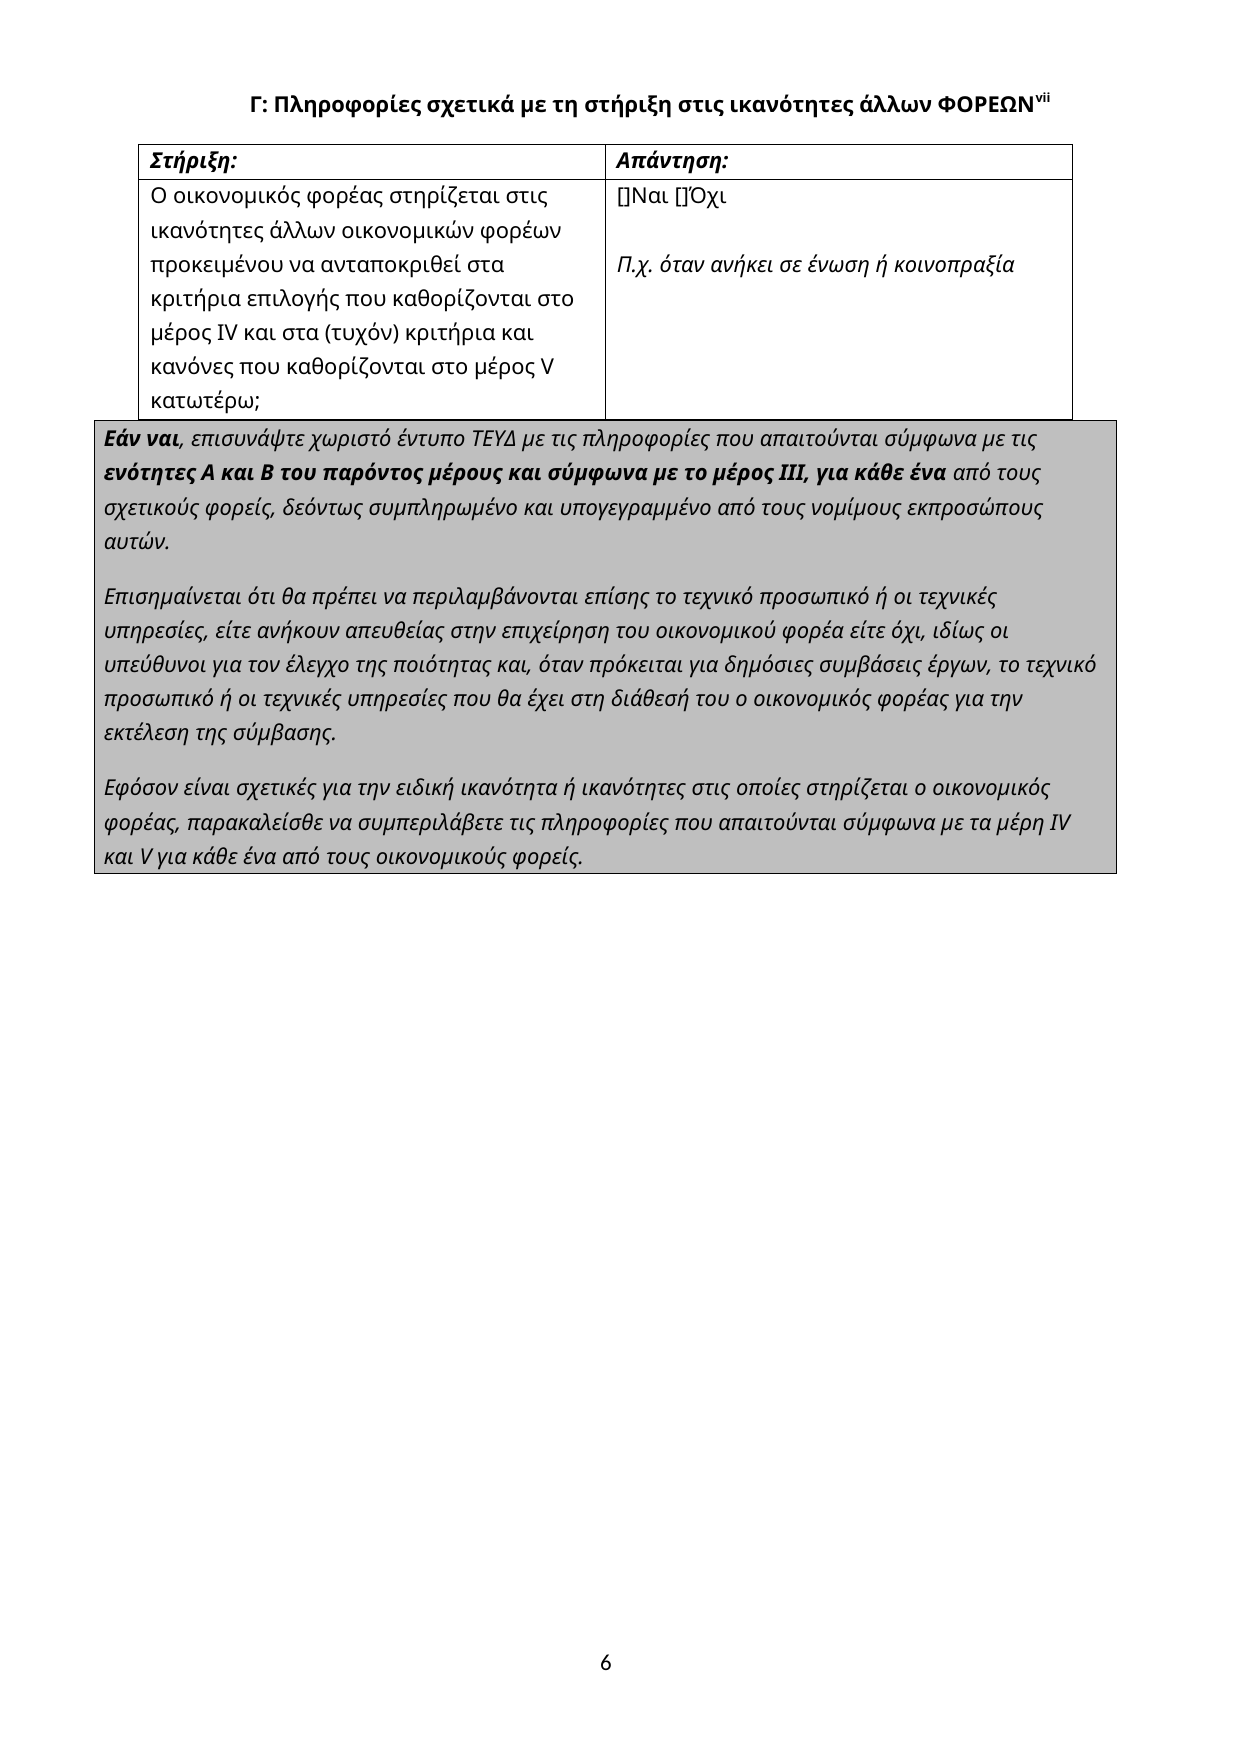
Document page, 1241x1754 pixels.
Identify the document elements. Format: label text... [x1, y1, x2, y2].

table_cell Ο οικονομικός φορέας στηρίζεται στις ικανότητες άλλων οικονομικών φορέων προκειμένου να ανταποκριθεί στα κριτήρια επιλογής που καθορίζονται στο μέρος IV και στα (τυχόν) κριτήρια και κανόνες που καθορίζονται στο μέρος V κατωτέρω; [139, 180, 605, 419]
table_header Απάντηση: [606, 145, 1072, 179]
text Εάν ναι, επισυνάψτε χωριστό έντυπο ΤΕΥΔ με τις πληροφορίες που απαιτούνται σύμφωνα με τις ενότητες Α και Β του παρόντος μέρους και σύμφωνα με το μέρος ΙΙΙ, για κάθε ένα από τους σχετικούς φορείς, δεόντως συμπληρωμένο και υπογεγραμμένο από τους νομίμους εκπροσώπους αυτών. [95, 421, 1116, 556]
text Γ: Πληροφορίες σχετικά με τη στήριξη στις ικανότητες άλλων ΦΟΡΕΩΝ [192, 89, 1107, 118]
table_cell []Ναι []Όχι Π.χ. όταν ανήκει σε ένωση ή κοινοπραξία [606, 180, 1072, 419]
text Επισημαίνεται ότι θα πρέπει να περιλαμβάνονται επίσης το τεχνικό προσωπικό ή οι τεχνικές υπηρεσίες, είτε ανήκουν απευθείας στην επιχείρηση του οικονομικού φορέα είτε όχι, ιδίως οι υπεύθυνοι για τον έλεγχο της ποιότητας και, όταν πρόκειται για δημόσιες συμβάσεις έργων, το τεχνικό προσωπικό ή οι τεχνικές υπηρεσίες που θα έχει στη διάθεσή του ο οικονομικός φορέας για την εκτέλεση της σύμβασης. [95, 578, 1116, 747]
text Εφόσον είναι σχετικές για την ειδική ικανότητα ή ικανότητες στις οποίες στηρίζεται ο οικονομικός φορέας, παρακαλείσθε να συμπεριλάβετε τις πληροφορίες που απαιτούνται σύμφωνα με τα μέρη IV και V για κάθε ένα από τους οικονομικούς φορείς. [95, 769, 1116, 873]
table_header Στήριξη: [139, 145, 605, 179]
